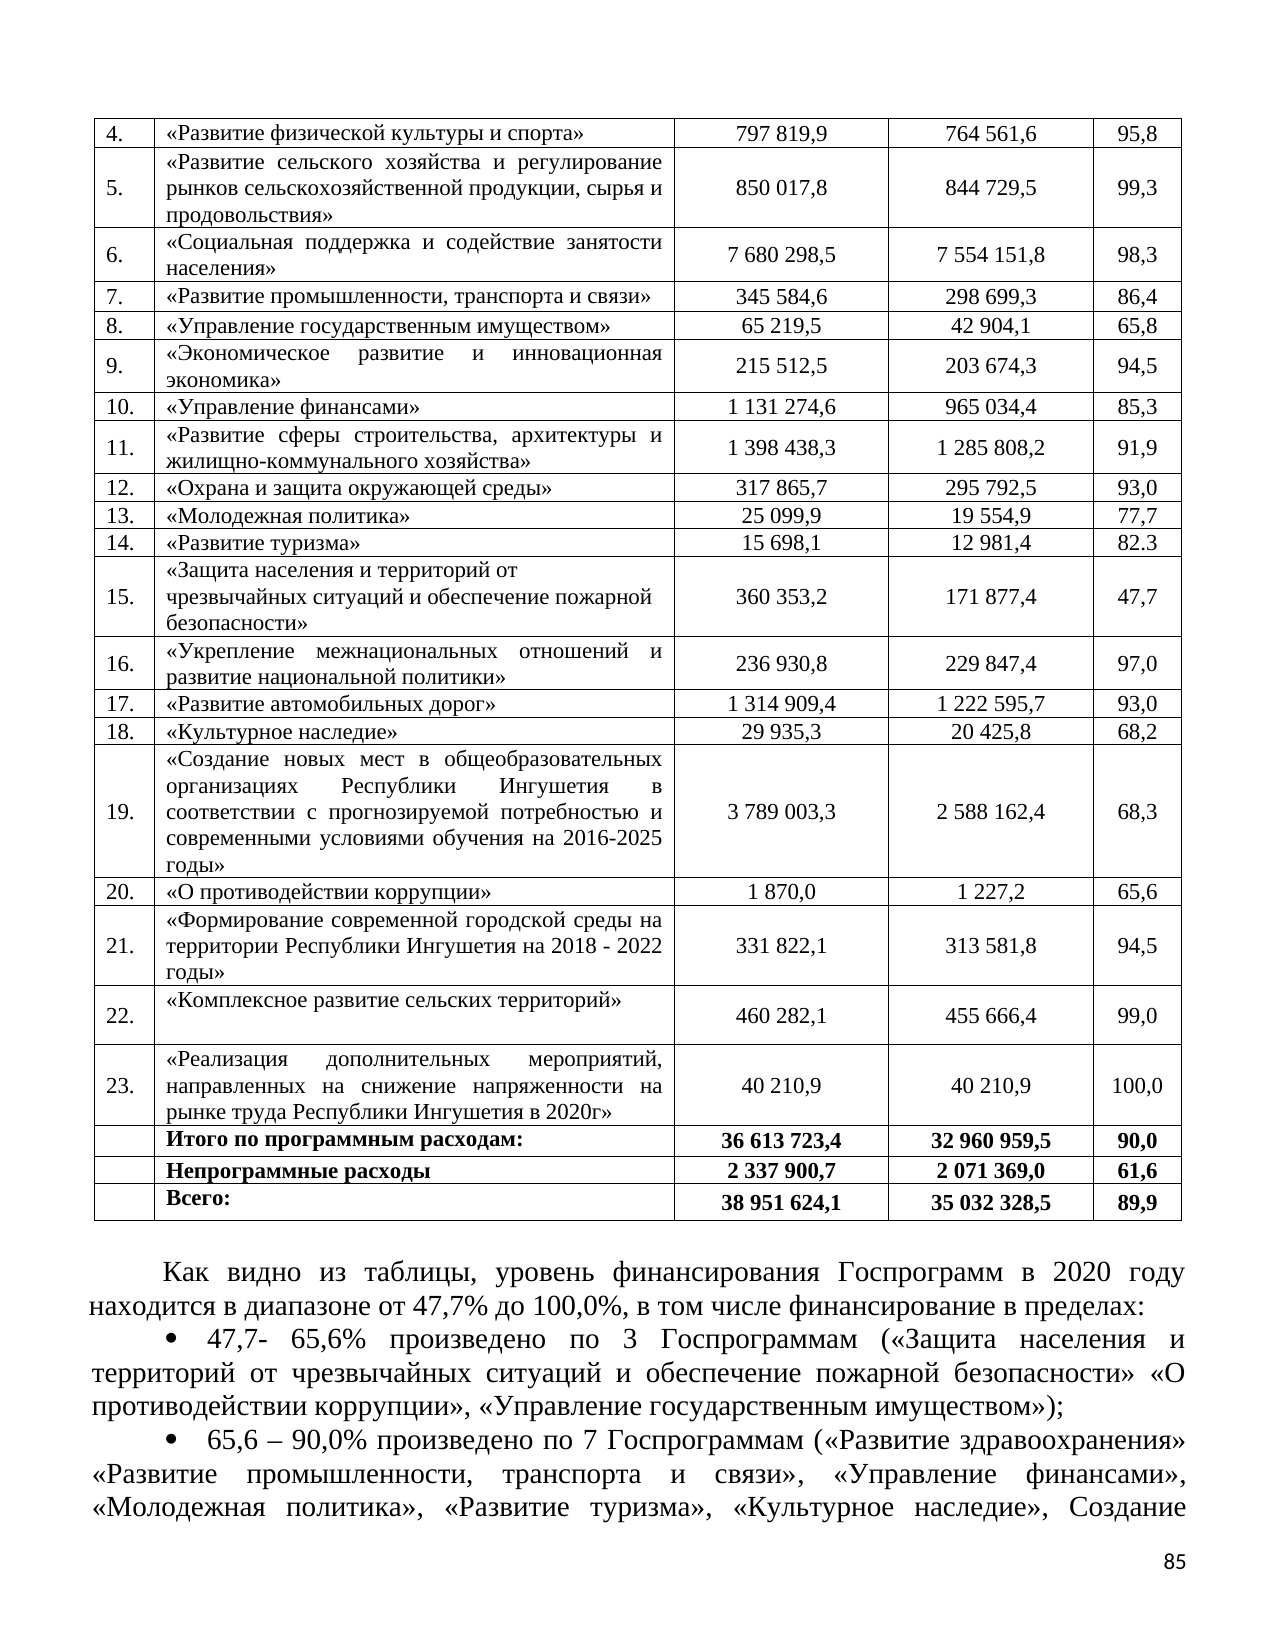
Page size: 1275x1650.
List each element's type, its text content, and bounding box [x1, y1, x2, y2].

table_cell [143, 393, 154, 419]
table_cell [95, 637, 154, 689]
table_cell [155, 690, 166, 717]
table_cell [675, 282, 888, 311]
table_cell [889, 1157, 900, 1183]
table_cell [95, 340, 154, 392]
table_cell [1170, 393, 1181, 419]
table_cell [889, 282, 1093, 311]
text Как видно из таблицы, уровень финансирования Госпрограмм в 2020 году находится в диапазоне от 47,7% до 100,0%, в том числе финансирование в пределах: [89, 1254, 1186, 1321]
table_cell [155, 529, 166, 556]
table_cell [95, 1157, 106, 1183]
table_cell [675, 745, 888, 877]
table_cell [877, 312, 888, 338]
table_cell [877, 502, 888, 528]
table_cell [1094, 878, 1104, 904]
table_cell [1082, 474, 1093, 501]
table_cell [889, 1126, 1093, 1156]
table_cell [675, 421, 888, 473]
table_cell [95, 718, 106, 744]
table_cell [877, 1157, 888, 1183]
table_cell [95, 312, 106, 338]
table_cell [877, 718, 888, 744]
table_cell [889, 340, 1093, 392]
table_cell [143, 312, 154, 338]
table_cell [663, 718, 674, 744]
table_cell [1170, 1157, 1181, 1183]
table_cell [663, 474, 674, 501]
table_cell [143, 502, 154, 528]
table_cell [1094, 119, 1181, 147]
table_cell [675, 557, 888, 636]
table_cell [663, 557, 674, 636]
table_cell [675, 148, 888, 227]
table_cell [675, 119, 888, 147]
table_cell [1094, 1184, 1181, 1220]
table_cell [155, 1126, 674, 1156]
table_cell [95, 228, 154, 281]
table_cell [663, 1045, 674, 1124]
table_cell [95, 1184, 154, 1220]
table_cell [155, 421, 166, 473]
list 47,7- 65,6% произведено по 3 Госпрограммам («Защита населения и территорий от чрезвычайных ситуаций и обеспечение пожарной безопасности» «О противодействии коррупции», «Управление государственным имуществом»); [92, 1321, 1186, 1422]
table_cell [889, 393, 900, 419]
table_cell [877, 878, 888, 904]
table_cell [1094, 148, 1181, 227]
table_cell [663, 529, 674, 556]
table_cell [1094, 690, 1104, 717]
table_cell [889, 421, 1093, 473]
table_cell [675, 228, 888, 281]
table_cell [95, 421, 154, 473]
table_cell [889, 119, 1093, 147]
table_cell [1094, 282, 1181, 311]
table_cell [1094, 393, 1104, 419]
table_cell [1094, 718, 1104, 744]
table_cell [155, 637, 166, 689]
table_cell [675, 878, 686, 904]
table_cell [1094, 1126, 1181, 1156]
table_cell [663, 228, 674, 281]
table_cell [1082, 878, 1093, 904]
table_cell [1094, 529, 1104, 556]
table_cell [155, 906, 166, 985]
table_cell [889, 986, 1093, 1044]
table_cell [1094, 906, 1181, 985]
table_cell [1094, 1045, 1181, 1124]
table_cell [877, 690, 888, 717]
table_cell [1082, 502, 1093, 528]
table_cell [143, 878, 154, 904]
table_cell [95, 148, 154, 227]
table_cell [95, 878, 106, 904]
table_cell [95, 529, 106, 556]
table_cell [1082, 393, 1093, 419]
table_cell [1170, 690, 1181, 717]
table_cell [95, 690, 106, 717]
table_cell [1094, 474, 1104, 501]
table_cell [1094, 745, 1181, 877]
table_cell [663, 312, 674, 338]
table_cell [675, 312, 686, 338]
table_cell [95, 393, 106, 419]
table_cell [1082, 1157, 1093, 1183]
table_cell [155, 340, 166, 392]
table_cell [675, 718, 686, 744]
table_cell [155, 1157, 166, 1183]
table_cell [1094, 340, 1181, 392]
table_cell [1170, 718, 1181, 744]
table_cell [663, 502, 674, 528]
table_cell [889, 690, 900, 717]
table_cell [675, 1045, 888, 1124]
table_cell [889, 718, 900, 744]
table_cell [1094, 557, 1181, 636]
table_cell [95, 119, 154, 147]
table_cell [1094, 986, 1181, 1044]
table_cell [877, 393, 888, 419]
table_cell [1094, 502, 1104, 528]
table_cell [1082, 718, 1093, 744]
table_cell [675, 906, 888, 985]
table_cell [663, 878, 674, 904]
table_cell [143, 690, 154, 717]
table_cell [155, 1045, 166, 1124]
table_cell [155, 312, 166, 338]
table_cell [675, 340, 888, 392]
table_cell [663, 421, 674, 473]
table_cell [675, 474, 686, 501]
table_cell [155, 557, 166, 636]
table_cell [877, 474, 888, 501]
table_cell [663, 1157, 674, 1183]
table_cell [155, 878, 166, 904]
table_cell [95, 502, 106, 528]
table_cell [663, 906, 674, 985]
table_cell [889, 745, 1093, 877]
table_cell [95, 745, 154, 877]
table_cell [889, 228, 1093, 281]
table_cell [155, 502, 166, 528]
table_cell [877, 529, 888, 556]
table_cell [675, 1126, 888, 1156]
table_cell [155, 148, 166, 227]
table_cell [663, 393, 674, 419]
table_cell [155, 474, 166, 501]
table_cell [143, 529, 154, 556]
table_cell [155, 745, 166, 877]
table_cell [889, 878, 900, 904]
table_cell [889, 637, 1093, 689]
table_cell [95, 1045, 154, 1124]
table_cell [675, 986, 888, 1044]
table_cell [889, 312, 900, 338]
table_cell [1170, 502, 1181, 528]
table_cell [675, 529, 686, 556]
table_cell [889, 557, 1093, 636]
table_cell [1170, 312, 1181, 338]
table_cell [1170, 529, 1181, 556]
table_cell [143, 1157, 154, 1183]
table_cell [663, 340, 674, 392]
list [92, 1422, 1186, 1523]
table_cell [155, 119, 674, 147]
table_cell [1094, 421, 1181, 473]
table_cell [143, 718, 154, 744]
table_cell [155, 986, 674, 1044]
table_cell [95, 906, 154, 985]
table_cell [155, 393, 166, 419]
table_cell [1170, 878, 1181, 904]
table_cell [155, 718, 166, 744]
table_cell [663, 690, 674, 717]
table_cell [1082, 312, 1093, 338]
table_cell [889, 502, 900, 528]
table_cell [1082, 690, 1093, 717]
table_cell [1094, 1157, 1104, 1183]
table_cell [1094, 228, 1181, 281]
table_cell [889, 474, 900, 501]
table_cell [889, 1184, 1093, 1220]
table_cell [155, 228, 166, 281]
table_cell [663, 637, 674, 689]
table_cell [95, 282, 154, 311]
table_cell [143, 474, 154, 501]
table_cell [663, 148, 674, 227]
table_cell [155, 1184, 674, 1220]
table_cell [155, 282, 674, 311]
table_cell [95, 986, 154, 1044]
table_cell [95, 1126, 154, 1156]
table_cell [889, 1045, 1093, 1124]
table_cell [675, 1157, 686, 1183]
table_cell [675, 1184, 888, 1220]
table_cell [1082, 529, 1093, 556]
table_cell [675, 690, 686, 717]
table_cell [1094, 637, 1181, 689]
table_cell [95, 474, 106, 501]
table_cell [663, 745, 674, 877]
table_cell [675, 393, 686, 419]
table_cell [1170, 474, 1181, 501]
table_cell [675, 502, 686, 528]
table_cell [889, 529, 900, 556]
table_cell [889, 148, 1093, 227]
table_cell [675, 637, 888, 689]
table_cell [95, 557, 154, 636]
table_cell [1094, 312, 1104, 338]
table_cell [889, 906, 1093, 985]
